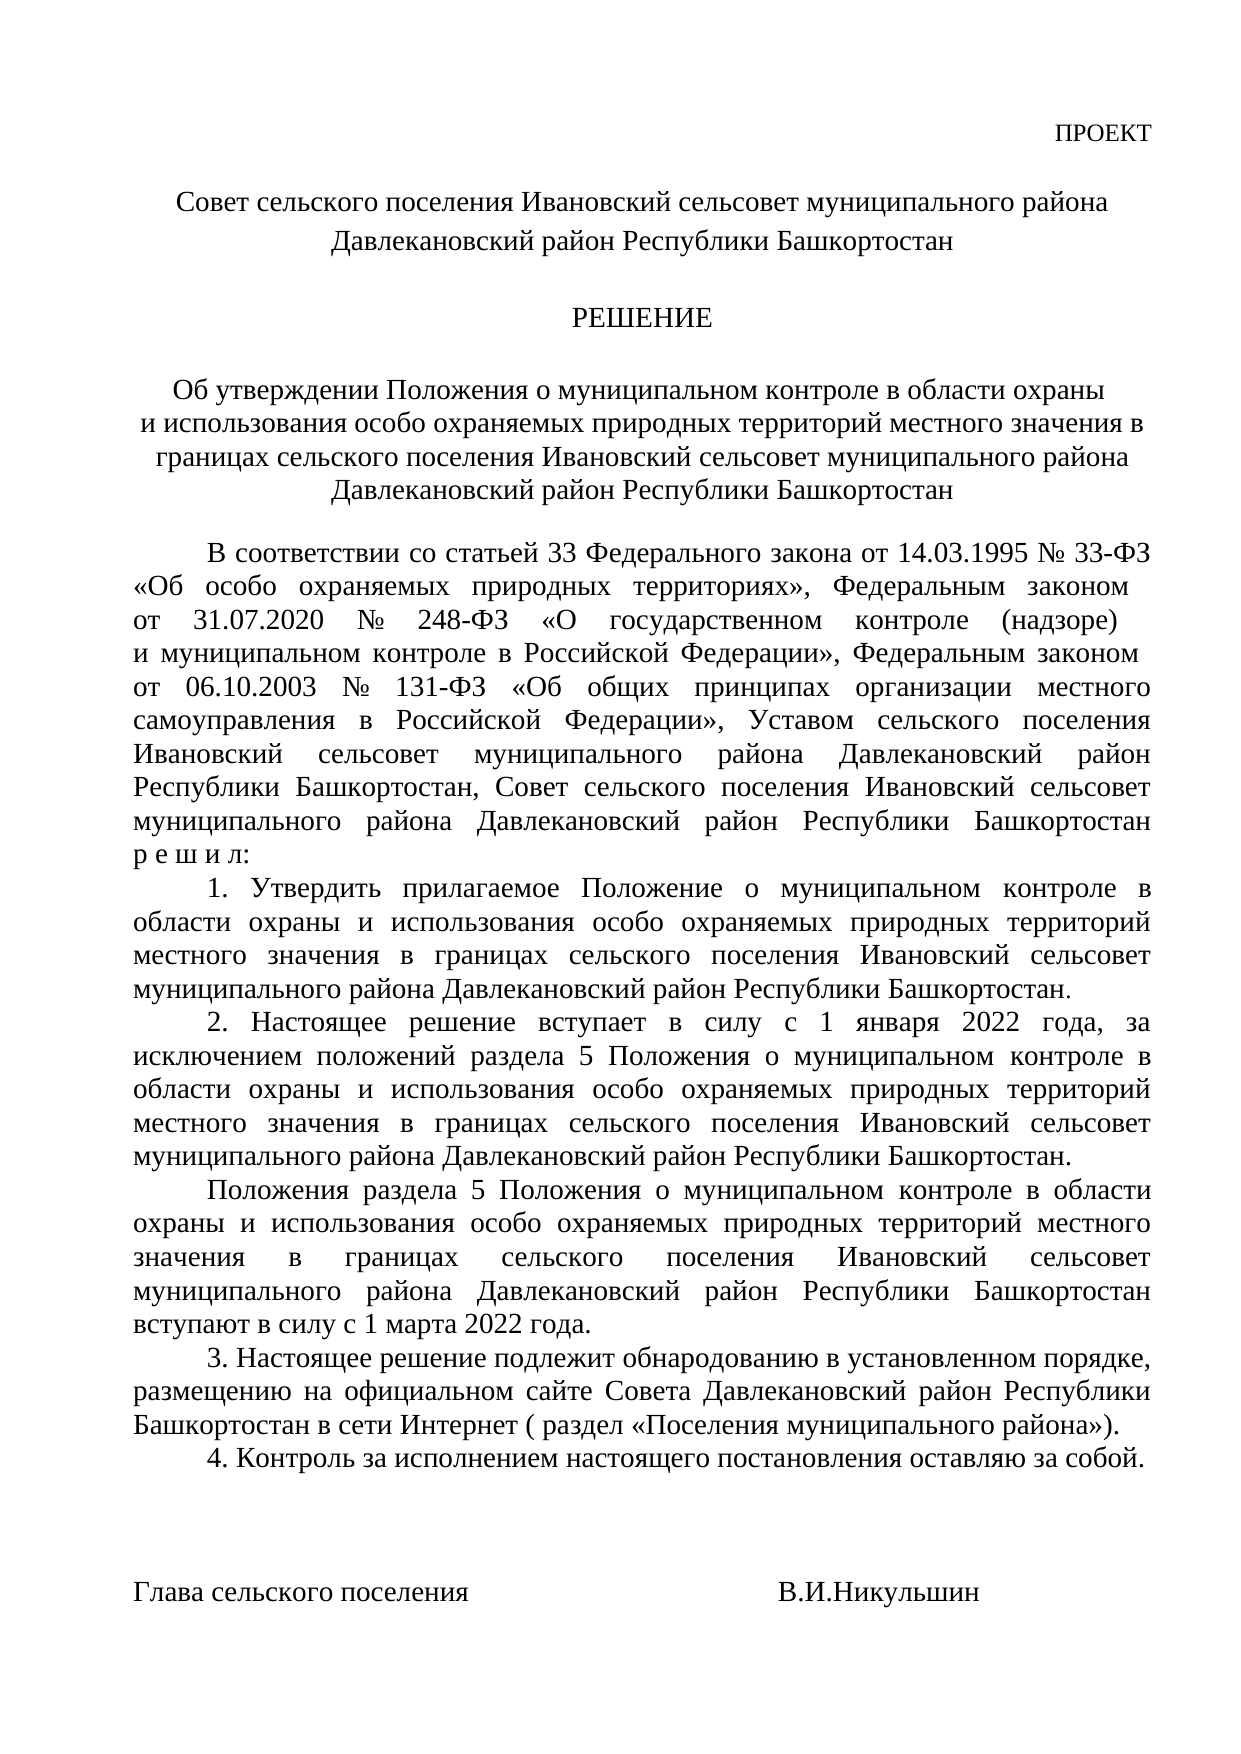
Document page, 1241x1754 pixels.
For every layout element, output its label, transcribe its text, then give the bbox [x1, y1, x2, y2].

text ПРОЕКТ [133, 118, 1152, 147]
title РЕШЕНИЕ [133, 300, 1152, 333]
text 3. Настоящее решение подлежит обнародованию в установленном порядке, размещению на официальном сайте Совета Давлекановский район Республики Башкортостан в сети Интернет ( раздел «Поселения муниципального района»). [133, 1340, 1152, 1440]
text Об утверждении Положения о муниципальном контроле в области охраны и использования особо охраняемых природных территорий местного значения в границах сельского поселения Ивановский сельсовет муниципального района Давлекановский район Республики Башкортостан [133, 372, 1152, 506]
text В соответствии со статьей 33 Федерального закона от 14.03.1995 № 33-ФЗ «Об особо охраняемых природных территориях», Федеральным законом от 31.07.2020 № 248-ФЗ «О государственном контроле (надзоре) и муниципальном контроле в Российской Федерации», Федеральным законом от 06.10.2003 № 131-ФЗ «Об общих принципах организации местного самоуправления в Российской Федерации», Уставом сельского поселения Ивановский сельсовет муниципального района Давлекановский район Республики Башкортостан, Совет сельского поселения Ивановский сельсовет муниципального района Давлекановский район Республики Башкортостан р е ш и л: [133, 535, 1152, 870]
title Совет сельского поселения Ивановский сельсовет муниципального района Давлекановский район Республики Башкортостан [133, 184, 1152, 256]
text Глава сельского поселения В.И.Никульшин [133, 1574, 1152, 1608]
text 2. Настоящее решение вступает в силу с 1 января 2022 года, за исключением положений раздела 5 Положения о муниципальном контроле в области охраны и использования особо охраняемых природных территорий местного значения в границах сельского поселения Ивановский сельсовет муниципального района Давлекановский район Республики Башкортостан. [133, 1004, 1152, 1172]
text 1. Утвердить прилагаемое Положение о муниципальном контроле в области охраны и использования особо охраняемых природных территорий местного значения в границах сельского поселения Ивановский сельсовет муниципального района Давлекановский район Республики Башкортостан. [133, 870, 1152, 1004]
text 4. Контроль за исполнением настоящего постановления оставляю за собой. [133, 1440, 1152, 1474]
text Положения раздела 5 Положения о муниципальном контроле в области охраны и использования особо охраняемых природных территорий местного значения в границах сельского поселения Ивановский сельсовет муниципального района Давлекановский район Республики Башкортостан вступают в силу с 1 марта 2022 года. [133, 1172, 1152, 1340]
